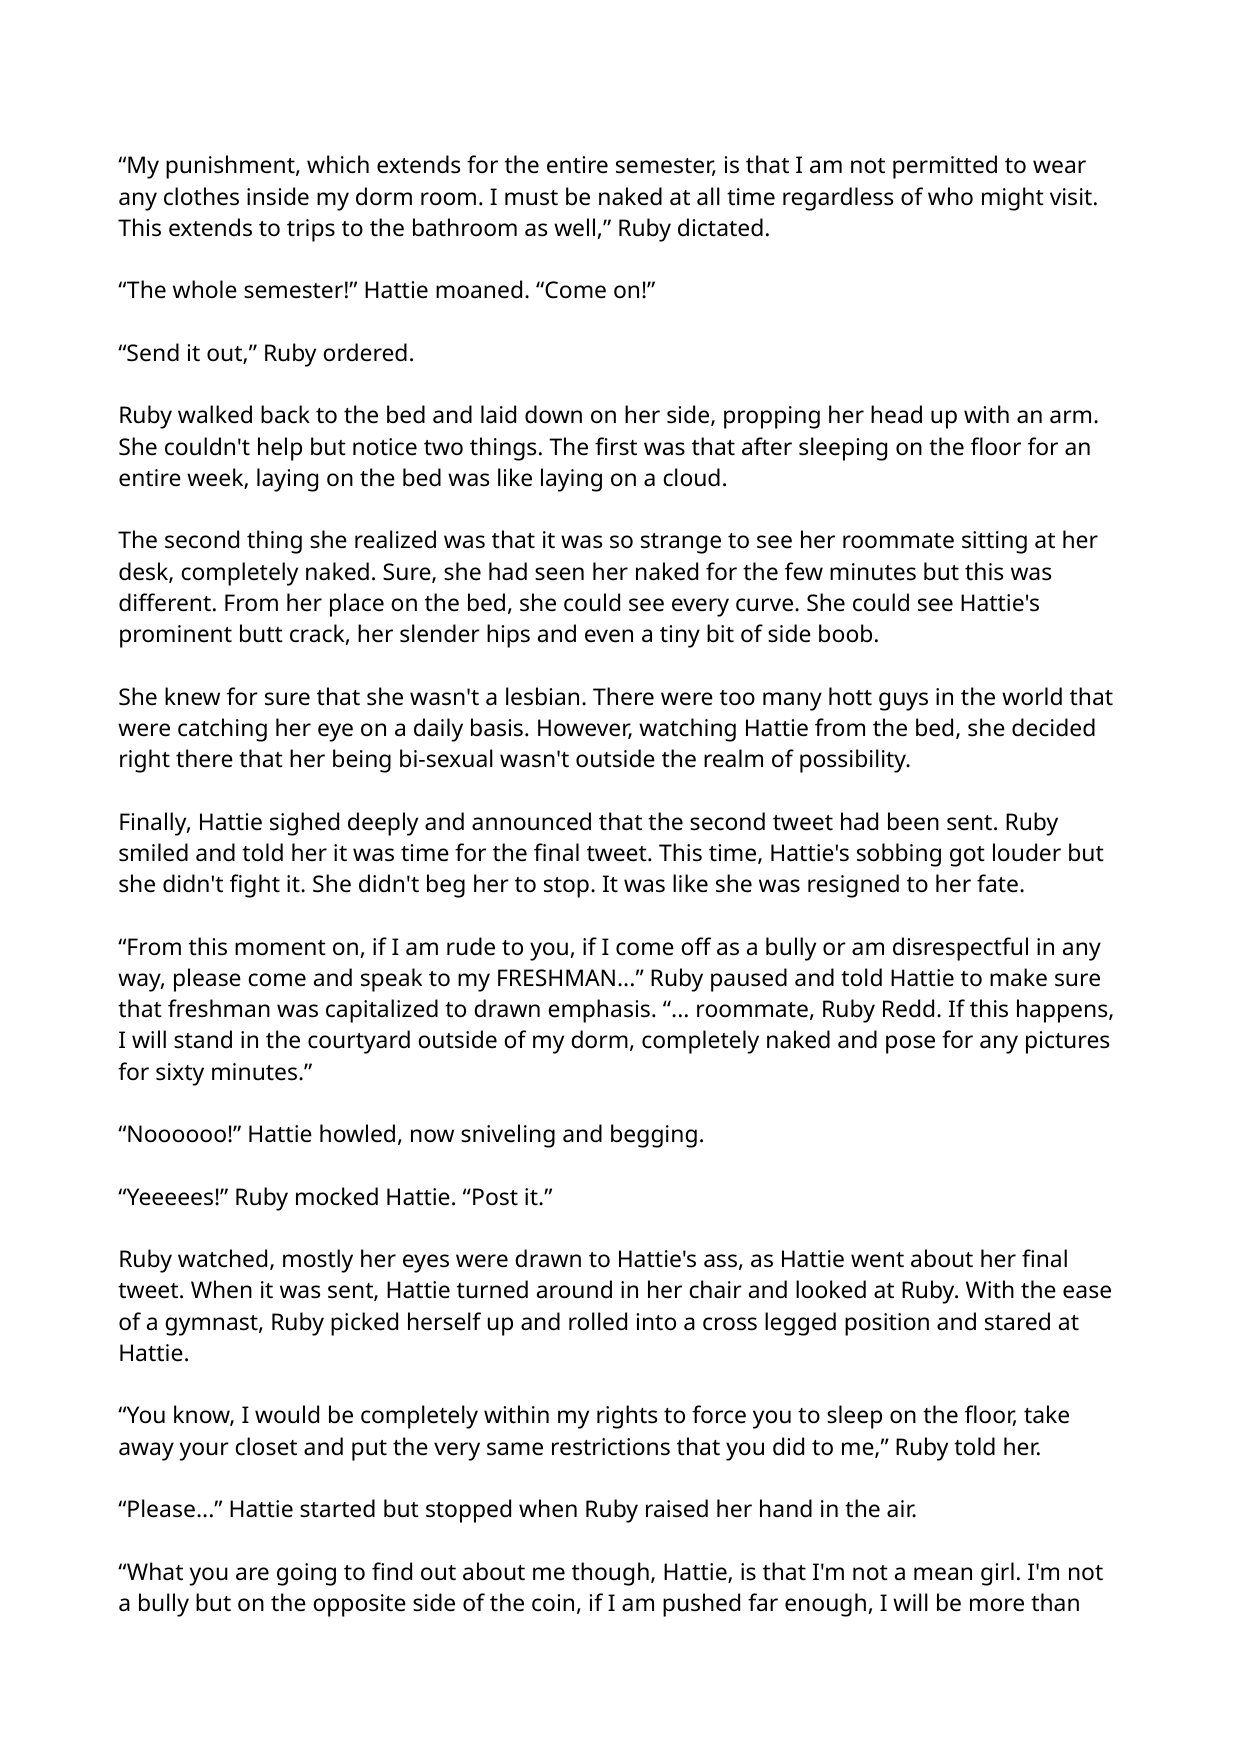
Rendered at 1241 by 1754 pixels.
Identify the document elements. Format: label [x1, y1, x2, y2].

text [118, 118, 1122, 1618]
